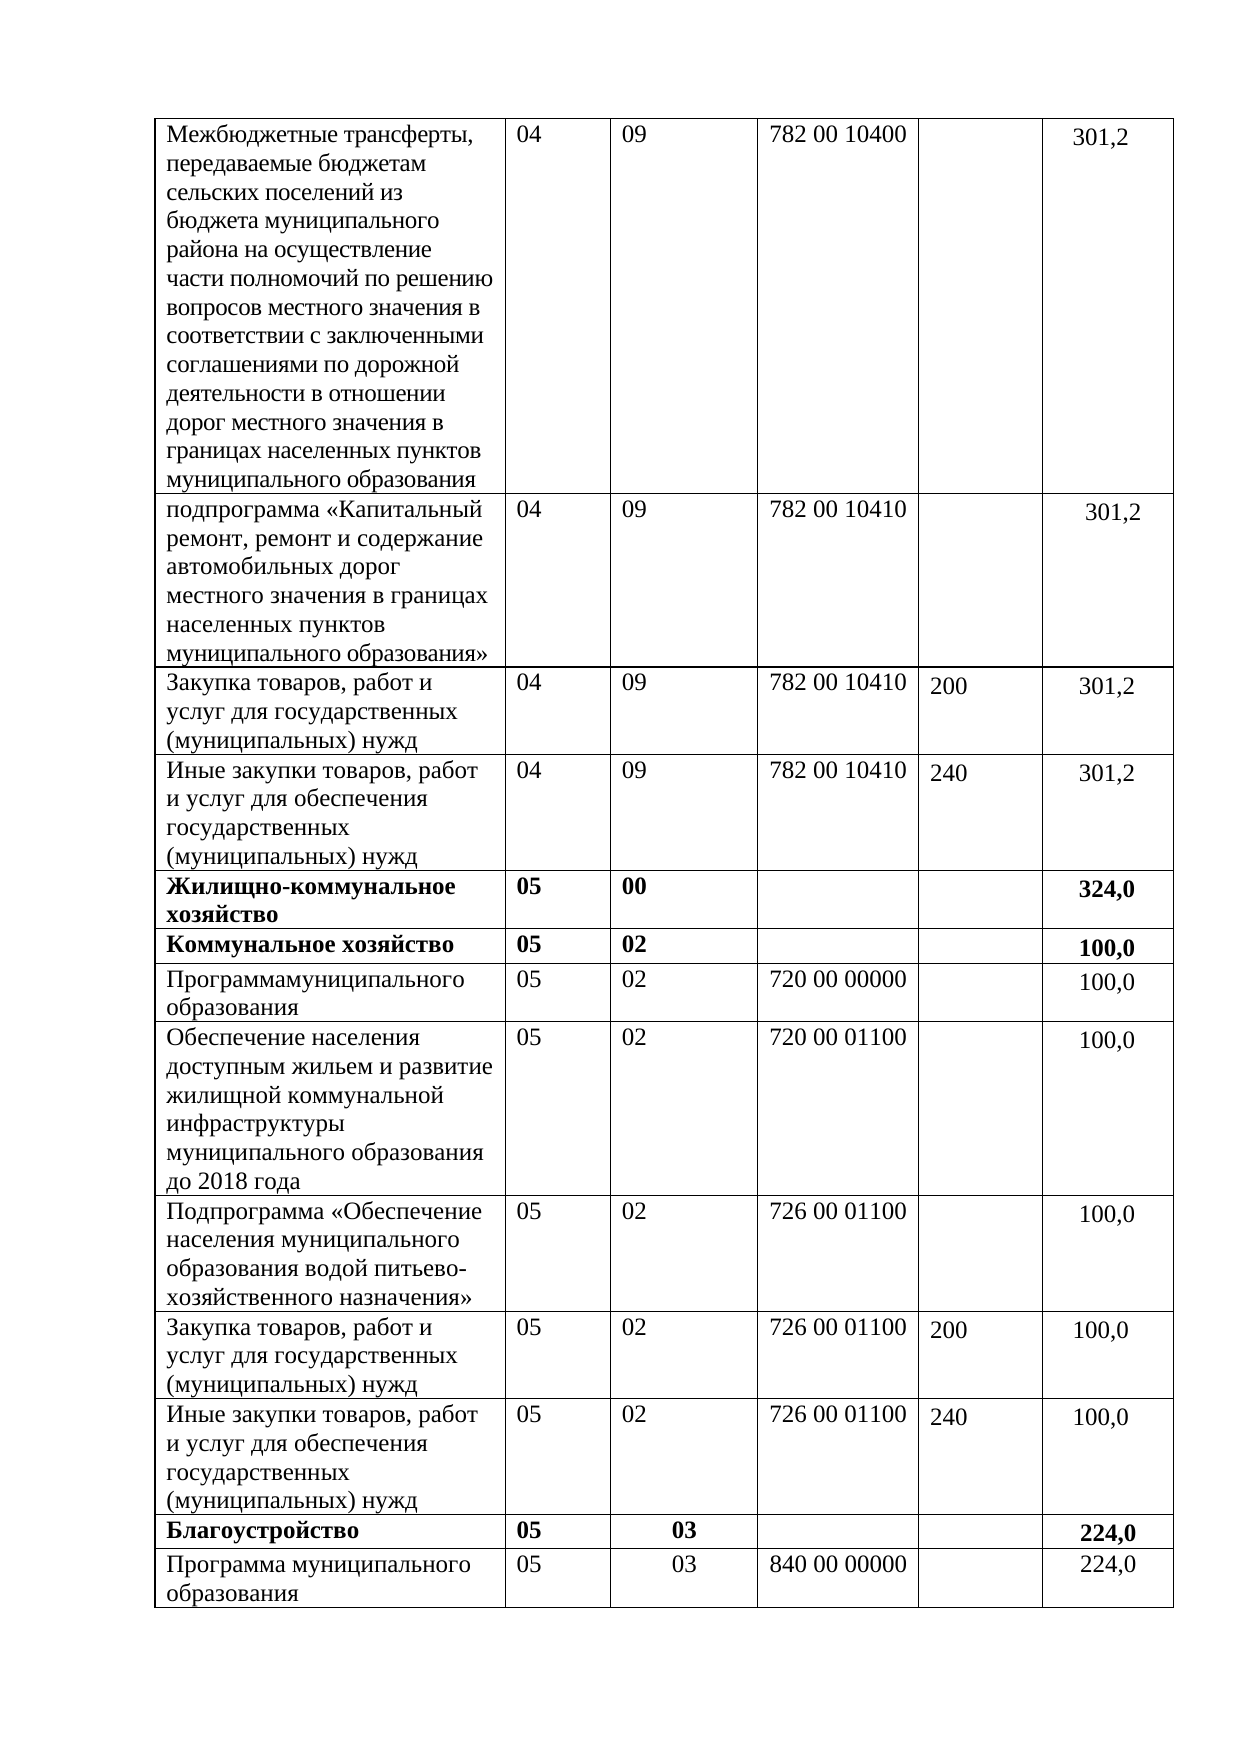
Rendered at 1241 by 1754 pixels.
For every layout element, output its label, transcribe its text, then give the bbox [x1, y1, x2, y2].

table_cell [919, 119, 1042, 493]
table_cell 05 [506, 1515, 610, 1548]
table_cell [919, 929, 1042, 963]
table_cell [919, 871, 1042, 928]
table_cell 840 00 00000 [758, 1549, 918, 1607]
table_cell 02 [611, 964, 757, 1021]
table_cell Закупка товаров, работ и услуг для государственных (муниципальных) нужд [156, 1312, 505, 1398]
table_cell 05 [506, 871, 610, 928]
table_cell 05 [506, 964, 610, 1021]
table_cell 100,0 [1043, 929, 1173, 963]
table_cell 100,0 [1043, 1196, 1173, 1311]
table_cell Коммунальное хозяйство [156, 929, 505, 963]
table_cell 324,0 [1043, 871, 1173, 928]
table_cell 720 00 01100 [758, 1022, 918, 1195]
table_cell 100,0 [1043, 1022, 1173, 1195]
table_cell 04 [506, 668, 610, 754]
table_cell 782 00 10410 [758, 755, 918, 870]
table_cell [758, 929, 918, 963]
table_cell Благоустройство [156, 1515, 505, 1548]
table_cell 02 [611, 1399, 757, 1514]
table_cell 02 [611, 929, 757, 963]
table_cell 09 [611, 755, 757, 870]
table_cell Подпрограмма «Обеспечение населения муниципального образования водой питьево-хозяйственного назначения» [156, 1196, 505, 1311]
table_cell [919, 1515, 1042, 1548]
table_cell 00 [611, 871, 757, 928]
table_cell 05 [506, 929, 610, 963]
table_cell 100,0 [1043, 1312, 1173, 1398]
table_cell Иные закупки товаров, работ и услуг для обеспечения государственных (муниципальных) нужд [156, 755, 505, 870]
table_cell Закупка товаров, работ и услуг для государственных (муниципальных) нужд [156, 668, 505, 754]
table_cell 726 00 01100 [758, 1399, 918, 1514]
table_cell [758, 871, 918, 928]
table_cell Жилищно-коммунальное хозяйство [156, 871, 505, 928]
table_cell 720 00 00000 [758, 964, 918, 1021]
table_cell 02 [611, 1022, 757, 1195]
table_cell Программамуниципального образования [156, 964, 505, 1021]
table_cell Обеспечение населения доступным жильем и развитие жилищной коммунальной инфраструктуры муниципального образования до 2018 года [156, 1022, 505, 1195]
table_cell 09 [611, 668, 757, 754]
table_cell 04 [506, 755, 610, 870]
table_cell Иные закупки товаров, работ и услуг для обеспечения государственных (муниципальных) нужд [156, 1399, 505, 1514]
table_cell 04 [506, 494, 610, 666]
table_cell 782 00 10410 [758, 494, 918, 666]
table_cell 726 00 01100 [758, 1312, 918, 1398]
table_cell 03 [611, 1515, 757, 1548]
table_cell 09 [611, 119, 757, 493]
table_cell 05 [506, 1312, 610, 1398]
table_cell 726 00 01100 [758, 1196, 918, 1311]
table_cell [919, 964, 1042, 1021]
table_cell 05 [506, 1022, 610, 1195]
table_cell 200 [919, 668, 1042, 754]
table_cell 240 [919, 1399, 1042, 1514]
table_cell 02 [611, 1196, 757, 1311]
table_cell 200 [919, 1312, 1042, 1398]
table_cell 782 00 10400 [758, 119, 918, 493]
table_cell 301,2 [1043, 494, 1173, 666]
table_cell 301,2 [1043, 668, 1173, 754]
table_cell 224,0 [1043, 1515, 1173, 1548]
table_cell 100,0 [1043, 1399, 1173, 1514]
table_cell 05 [506, 1549, 610, 1607]
table_cell 224,0 [1043, 1549, 1173, 1607]
table_cell [919, 1196, 1042, 1311]
table_cell 05 [506, 1196, 610, 1311]
table_cell 301,2 [1043, 119, 1173, 493]
table_cell 03 [611, 1549, 757, 1607]
table_cell 05 [506, 1399, 610, 1514]
table_cell 782 00 10410 [758, 668, 918, 754]
table_cell 09 [611, 494, 757, 666]
table_cell [919, 1022, 1042, 1195]
table_cell 04 [506, 119, 610, 493]
table_cell [919, 1549, 1042, 1607]
table_cell 02 [611, 1312, 757, 1398]
table_cell [919, 494, 1042, 666]
table_cell 301,2 [1043, 755, 1173, 870]
table_cell подпрограмма «Капитальный ремонт, ремонт и содержание автомобильных дорог местного значения в границах населенных пунктов муниципального образования» [156, 494, 505, 666]
table_cell [758, 1515, 918, 1548]
table_cell 100,0 [1043, 964, 1173, 1021]
table_cell 240 [919, 755, 1042, 870]
table_cell Программа муниципального образования [156, 1549, 505, 1607]
